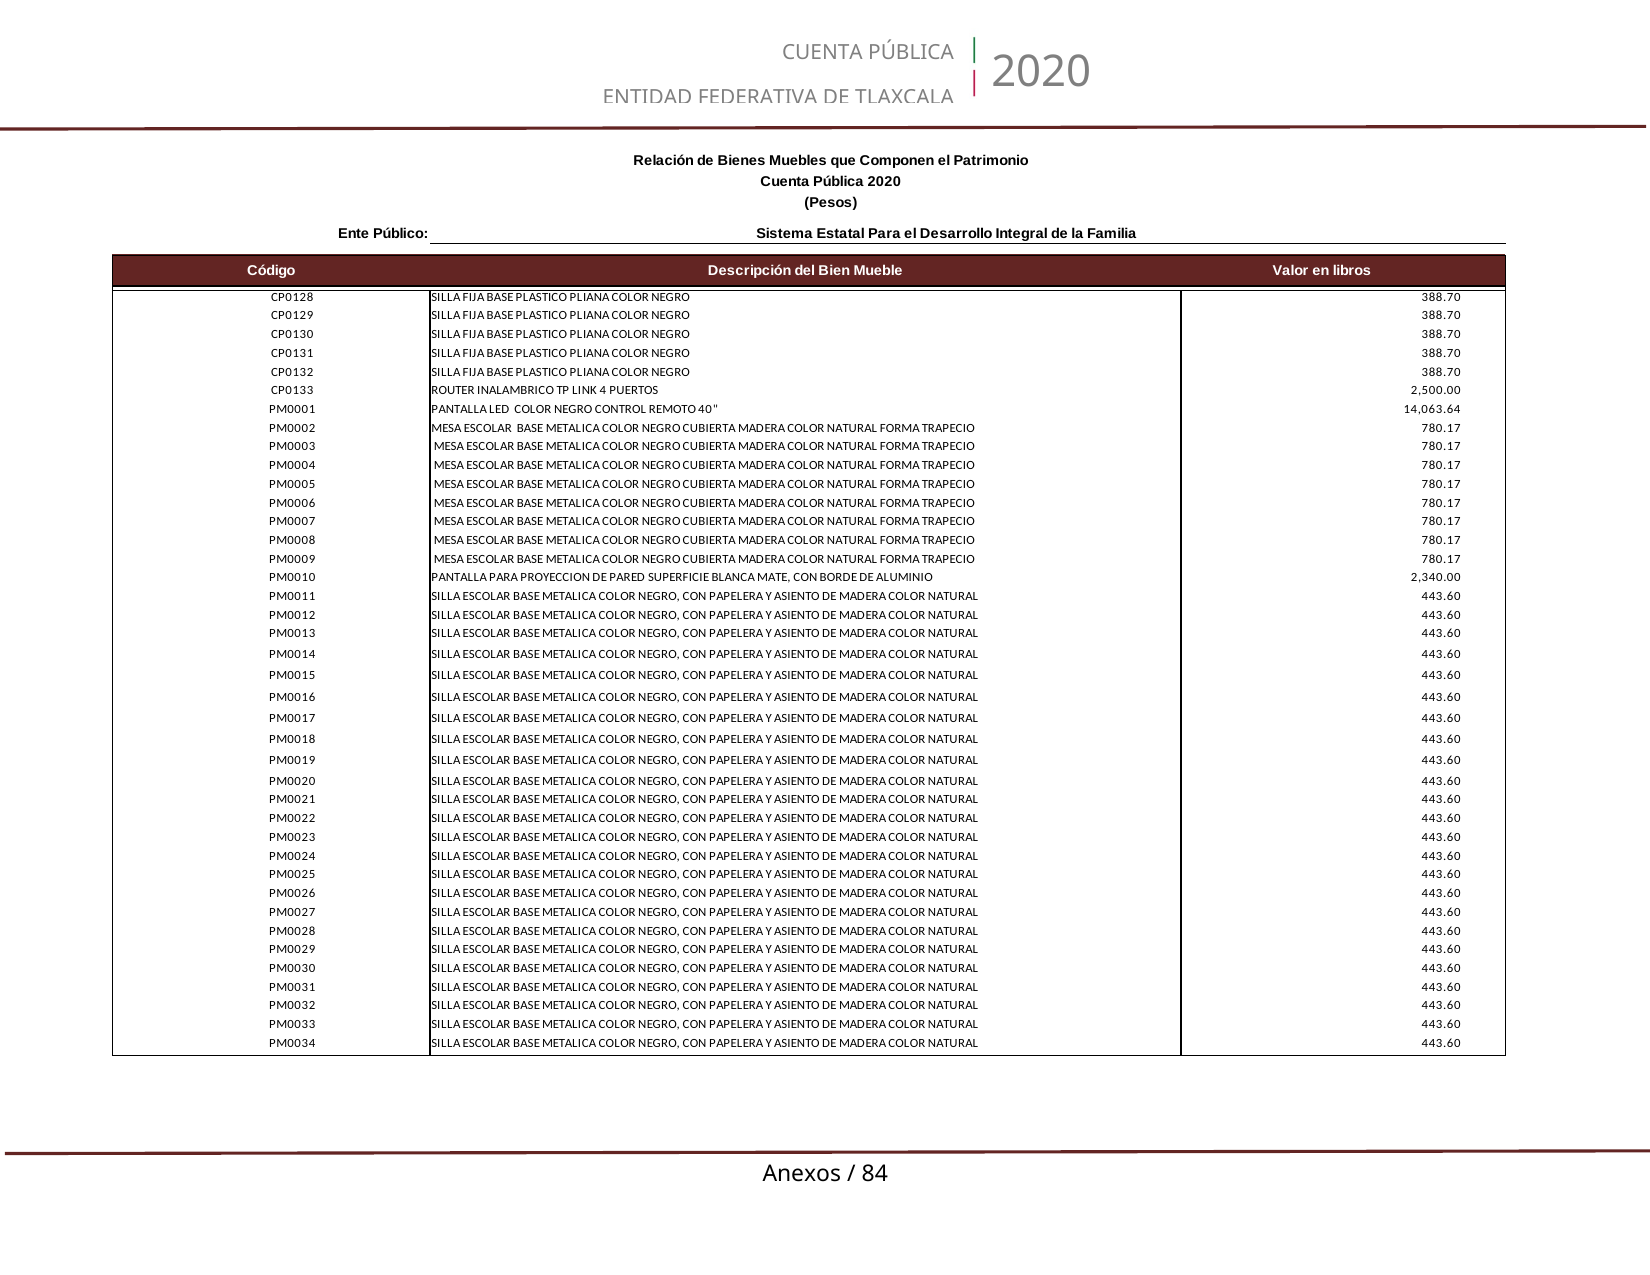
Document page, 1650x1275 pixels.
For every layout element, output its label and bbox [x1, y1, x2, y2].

picture [968, 28, 985, 99]
